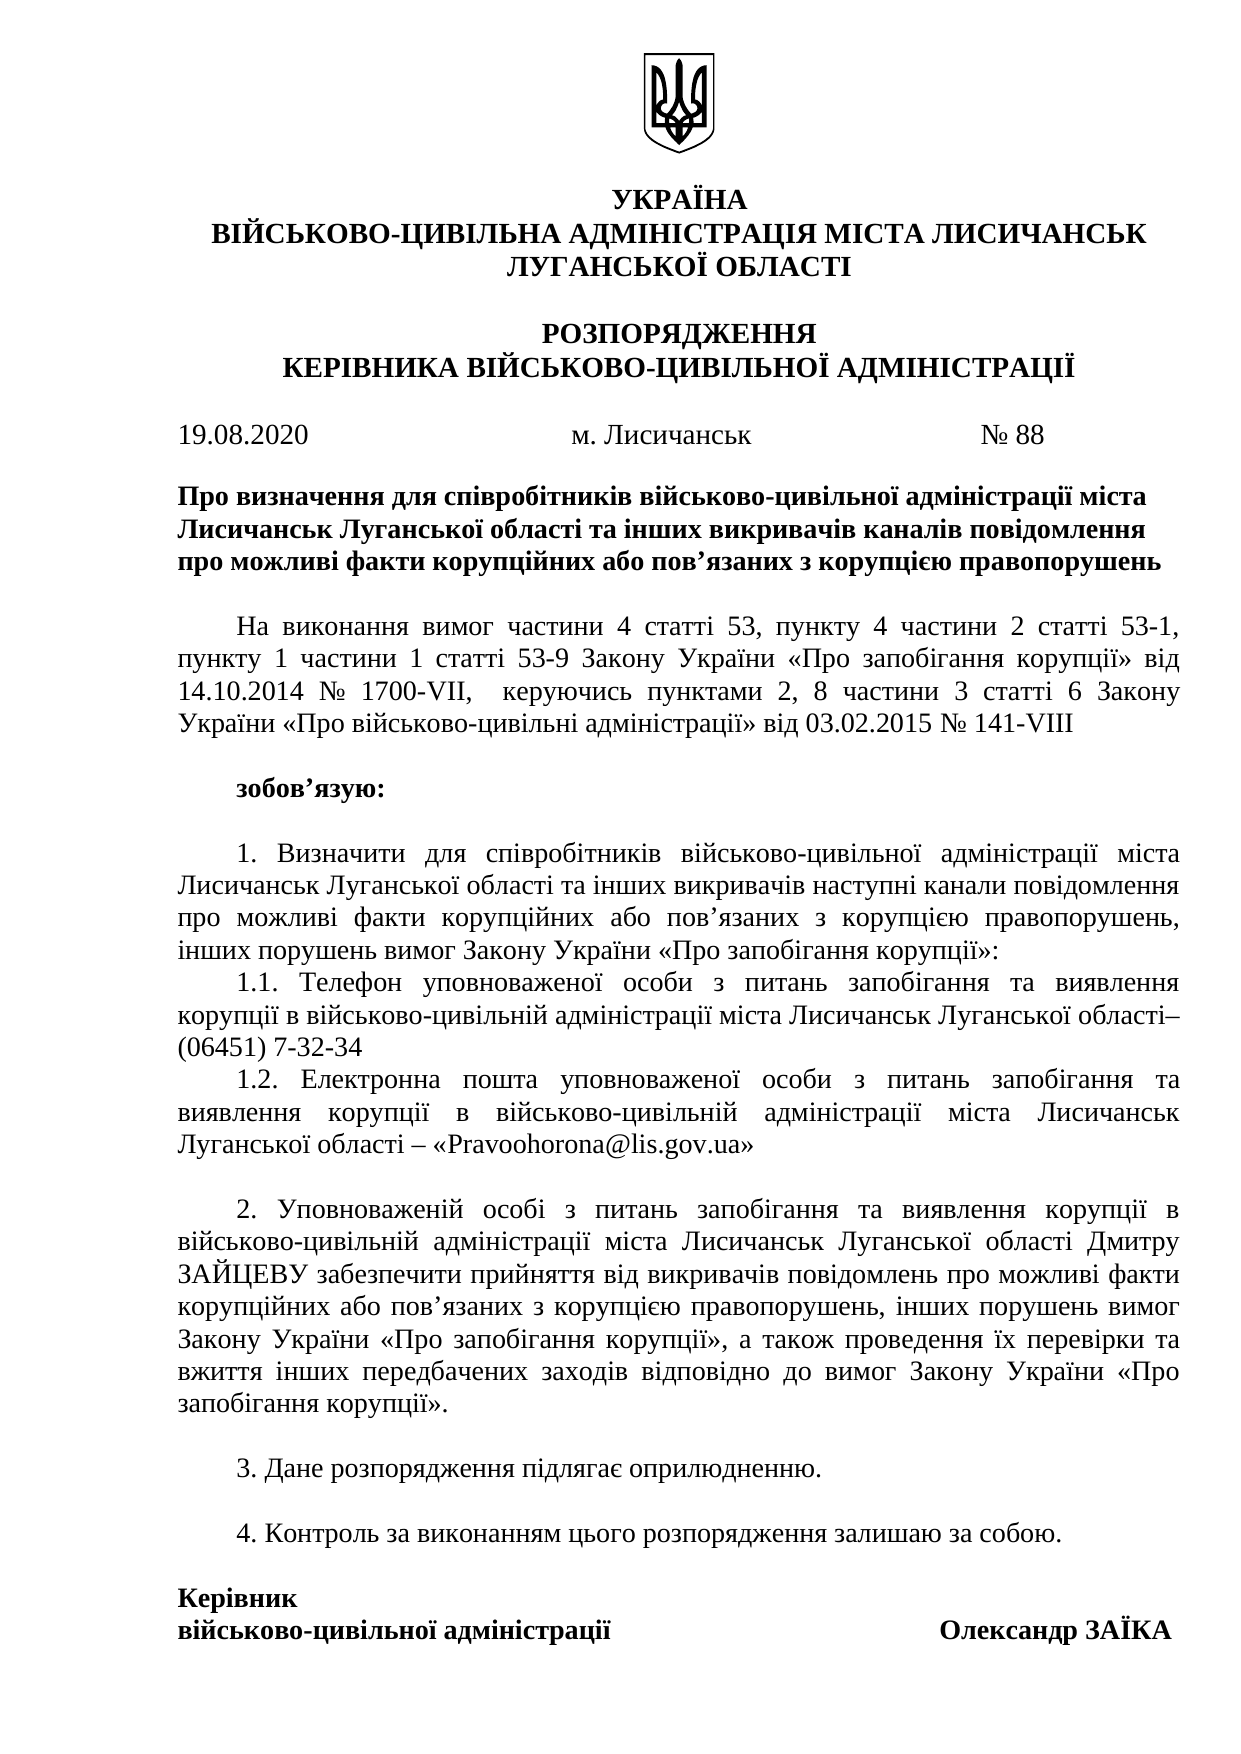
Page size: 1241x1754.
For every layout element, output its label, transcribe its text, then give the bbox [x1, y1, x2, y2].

text військово-цивільної адміністрації Олександр ЗАЇКА [177, 1613, 1181, 1646]
subtitle Про визначення для співробітників військово-цивільної адміністрації міста Лисичанськ Луганської області та інших викривачів каналів повідомлення [177, 479, 1181, 544]
text 3. Дане розпорядження підлягає оприлюдненню. [177, 1451, 1181, 1484]
text КЕРІВНИКА ВІЙСЬКОВО-ЦИВІЛЬНОЇ АДМІНІСТРАЦІЇ [177, 350, 1181, 383]
subtitle про можливі факти корупційних або пов’язаних з корупцією правопорушень [177, 544, 1181, 577]
text На виконання вимог частини 4 статті 53, пункту 4 частини 2 статті 53-1, пункту 1 частини 1 статті 53-9 Закону України «Про запобігання корупції» від 14.10.2014 № 1700-VII, керуючись пунктами 2, 8 частини 3 статті 6 Закону України «Про військово-цивільні адміністрації» від 03.02.2015 № 141-VIII [177, 609, 1181, 738]
text 1.2. Електронна пошта уповноваженої особи з питань запобігання та виявлення корупції в військово-цивільній адміністрації міста Лисичанськ Луганської області – «Pravoohorona@lis.gov.ua» [177, 1062, 1181, 1160]
text 1.1. Телефон уповноваженої особи з питань запобігання та виявлення корупції в військово-цивільній адміністрації міста Лисичанськ Луганської області– (06451) 7-32-34 [177, 965, 1181, 1062]
text РОЗПОРЯДЖЕННЯ [177, 316, 1181, 350]
text 4. Контроль за виконанням цього розпорядження залишаю за собою. [177, 1516, 1181, 1548]
text Керівник [177, 1581, 1181, 1613]
text зобов’язую: [177, 771, 1181, 803]
text УКРАЇНА [177, 182, 1181, 216]
text 19.08.2020 м. Лисичанськ № 88 [177, 417, 1181, 451]
text 1. Визначити для співробітників військово-цивільної адміністрації міста Лисичанськ Луганської області та інших викривачів наступні канали повідомлення про можливі факти корупційних або пов’язаних з корупцією правопорушень, інших порушень вимог Закону України «Про запобігання корупції»: [177, 836, 1181, 965]
text ВІЙСЬКОВО-ЦИВІЛЬНА АДМІНІСТРАЦІЯ МІСТА ЛИСИЧАНСЬК [177, 216, 1181, 249]
text ЛУГАНСЬКОЇ ОБЛАСТІ [177, 249, 1181, 283]
text 2. Уповноваженій особі з питань запобігання та виявлення корупції в військово-цивільній адміністрації міста Лисичанськ Луганської області Дмитру ЗАЙЦЕВУ забезпечити прийняття від викривачів повідомлень про можливі факти корупційних або пов’язаних з корупцією правопорушень, інших порушень вимог Закону України «Про запобігання корупції», а також проведення їх перевірки та вжиття інших передбачених заходів відповідно до вимог Закону України «Про запобігання корупції». [177, 1192, 1181, 1419]
